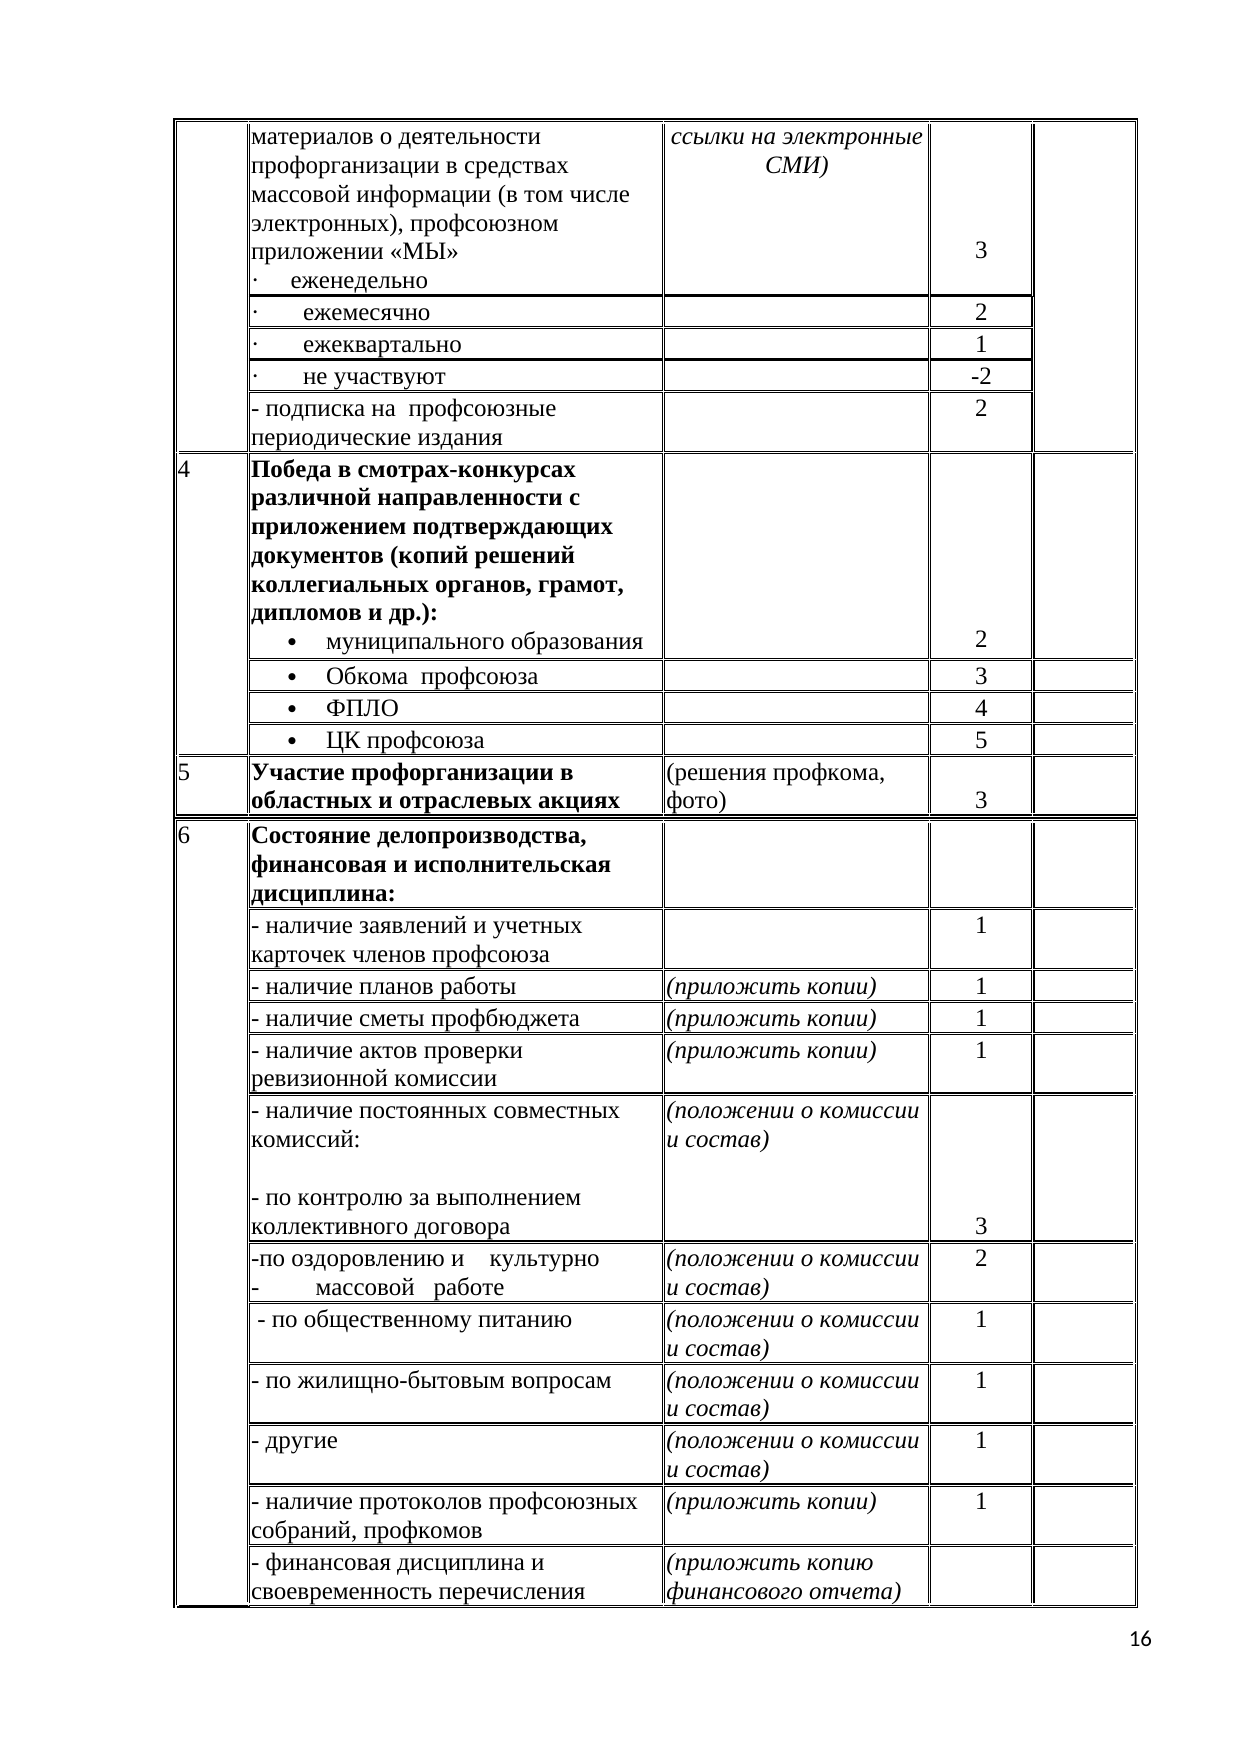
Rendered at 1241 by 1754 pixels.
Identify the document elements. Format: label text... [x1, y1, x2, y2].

table_cell Победа в смотрах-конкурсах различной направленности с приложением подтверждающих документов (копий решений коллегиальных органов, грамот, дипломов и др.): муниципального образования [250, 454, 662, 657]
table_cell 2 [931, 393, 1031, 451]
table_header [664, 821, 929, 907]
table_cell - наличие планов работы [250, 971, 662, 999]
table_cell [1033, 1362, 1136, 1422]
table_cell -2 [931, 361, 1031, 390]
table_cell [665, 329, 928, 358]
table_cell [249, 122, 664, 294]
table_cell [1035, 721, 1135, 753]
table_cell 1 [931, 329, 1031, 358]
table_header [1033, 821, 1135, 907]
table_cell - наличие сметы профбюджета [250, 1003, 662, 1032]
table_cell (приложить копии) [665, 1035, 928, 1092]
table_cell Участие профорганизации в областных и отраслевых акциях [249, 757, 664, 814]
table_cell [1033, 122, 1135, 451]
table_cell [665, 725, 928, 753]
table_cell 1 [931, 1426, 1031, 1483]
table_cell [249, 1547, 664, 1604]
table_cell 1 [931, 1035, 1031, 1092]
table_cell (приложить копии) [665, 1003, 928, 1032]
table_cell [1035, 1422, 1135, 1483]
table_cell ФПЛО [250, 693, 662, 721]
table_cell [1035, 1240, 1135, 1301]
table_cell Обкома профсоюза [250, 661, 662, 689]
table_cell (решения профкома, фото) [664, 757, 929, 814]
table_cell - наличие протоколов профсоюзных собраний, профкомов [250, 1487, 662, 1544]
table_cell [665, 693, 928, 721]
table_header 6 [177, 821, 248, 1604]
table_cell · ежеквартально [250, 329, 662, 358]
table_cell [665, 910, 928, 968]
table_cell (приложить копии) [665, 1487, 928, 1544]
table_cell [1033, 1544, 1136, 1604]
table_cell 1 [931, 971, 1031, 999]
table_cell 1 [931, 1365, 1031, 1422]
table_cell (положении о комиссии и состав) [665, 1365, 928, 1422]
table_cell 1 [931, 1487, 1031, 1544]
table_cell [1035, 658, 1135, 689]
table_cell (положении о комиссии и состав) [665, 1244, 928, 1301]
table_cell 4 [931, 693, 1031, 721]
table_cell 1 [931, 1304, 1031, 1362]
table_cell 2 [931, 454, 1031, 657]
table_cell 2 [931, 1244, 1031, 1301]
table_header Состояние делопроизводства, финансовая и исполнительская дисциплина: [249, 821, 664, 907]
table_cell [1033, 1301, 1136, 1362]
table_cell [1035, 1000, 1135, 1032]
table_cell - по общественному питанию [250, 1304, 662, 1362]
table_cell (положении о комиссии и состав) [665, 1304, 928, 1362]
table_cell (положении о комиссии и состав) [665, 1096, 928, 1240]
table_cell 4 [175, 451, 248, 753]
table_cell [665, 661, 928, 689]
table_cell 1 [931, 910, 1031, 968]
table_cell 3 [931, 1096, 1031, 1240]
table_cell [665, 393, 928, 451]
table_cell 2 [931, 297, 1031, 326]
table_cell - по жилищно-бытовым вопросам [250, 1365, 662, 1422]
table_cell 3 [930, 120, 1033, 294]
table_cell 5 [177, 754, 248, 814]
table_cell -по оздоровлению и культурно - массовой работе [250, 1244, 662, 1301]
table_cell ЦК профсоюза [250, 725, 662, 753]
table_cell - наличие актов проверки ревизионной комиссии [250, 1035, 662, 1092]
table_cell [1033, 1032, 1136, 1092]
table_cell · ежемесячно [250, 297, 662, 326]
table_cell [665, 454, 928, 657]
table_cell (положении о комиссии и состав) [665, 1426, 928, 1483]
table_cell - другие [250, 1426, 662, 1483]
table_cell [1033, 451, 1136, 657]
table_cell [1033, 754, 1135, 814]
table_cell 3 [930, 754, 1033, 814]
table_cell [1035, 1483, 1135, 1544]
table_cell (приложить копии) [665, 971, 928, 999]
table_cell [1033, 968, 1136, 999]
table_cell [664, 122, 929, 294]
table_cell - наличие постоянных совместных комиссий: - по контролю за выполнением коллективного договора [250, 1096, 662, 1240]
table_cell 5 [931, 725, 1031, 753]
table_cell [665, 361, 928, 390]
table_cell · не участвуют [250, 361, 662, 390]
table_cell 5 [930, 1544, 1033, 1604]
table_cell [664, 1547, 929, 1604]
table_cell 1 [931, 1003, 1031, 1032]
table_cell 3 [931, 661, 1031, 689]
table_cell [1033, 907, 1136, 968]
table_cell - наличие заявлений и учетных карточек членов профсоюза [250, 910, 662, 968]
table_header [930, 819, 1033, 907]
table_cell [1035, 1092, 1135, 1240]
table_cell [1035, 690, 1135, 721]
table_cell [665, 297, 928, 326]
table_cell - подписка на профсоюзные периодические издания [250, 393, 662, 451]
